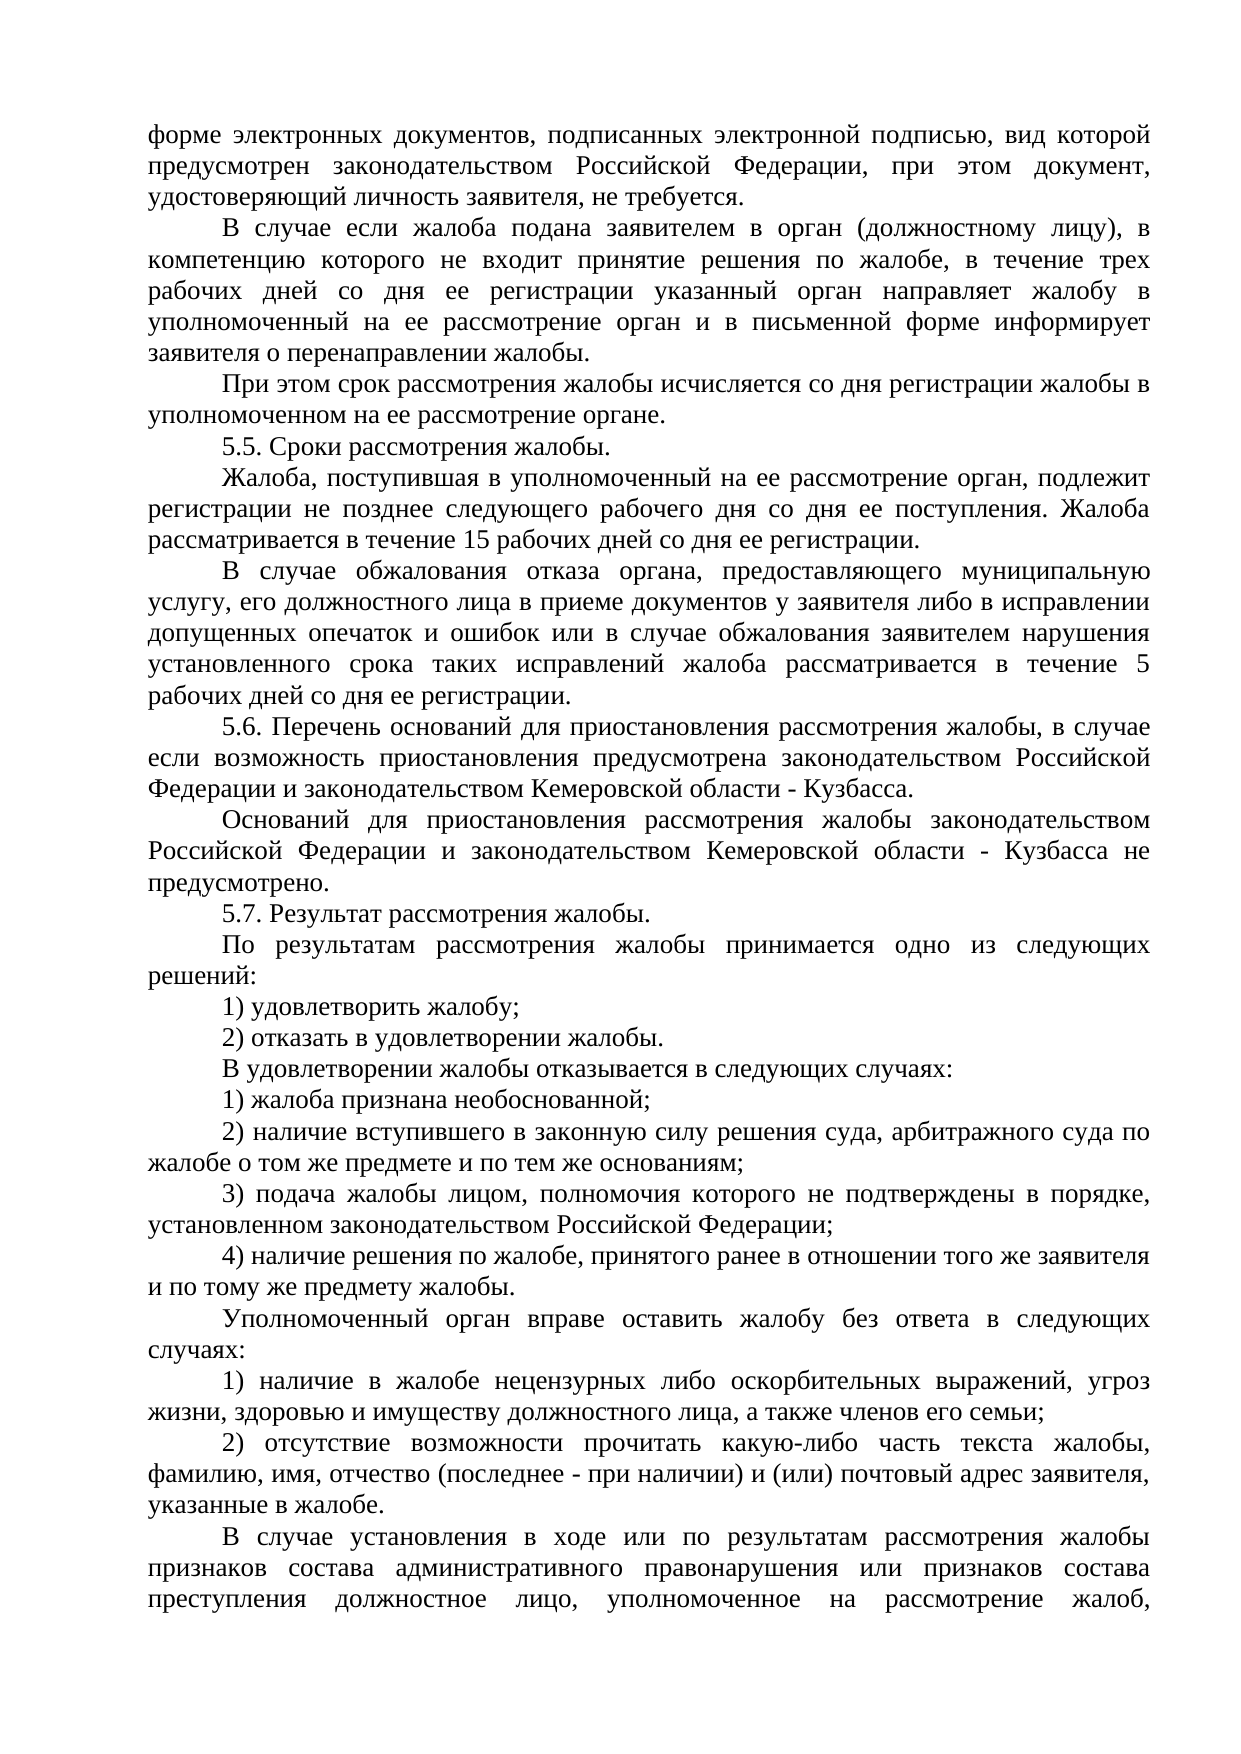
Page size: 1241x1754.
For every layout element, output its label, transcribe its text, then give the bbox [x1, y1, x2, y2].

text По результатам рассмотрения жалобы принимается одно из следующих решений: [148, 928, 1152, 990]
text В случае обжалования отказа органа, предоставляющего муниципальную услугу, его должностного лица в приеме документов у заявителя либо в исправлении допущенных опечаток и ошибок или в случае обжалования заявителем нарушения установленного срока таких исправлений жалоба рассматривается в течение 5 рабочих дней со дня ее регистрации. [148, 554, 1152, 710]
text 5.7. Результат рассмотрения жалобы. [148, 897, 1152, 928]
text 3) подача жалобы лицом, полномочия которого не подтверждены в порядке, установленном законодательством Российской Федерации; [148, 1177, 1152, 1239]
text При этом срок рассмотрения жалобы исчисляется со дня регистрации жалобы в уполномоченном на ее рассмотрение органе. [148, 367, 1152, 429]
text В удовлетворении жалобы отказывается в следующих случаях: [148, 1052, 1152, 1084]
text 2) отказать в удовлетворении жалобы. [148, 1021, 1152, 1052]
text 4) наличие решения по жалобе, принятого ранее в отношении того же заявителя и по тому же предмету жалобы. [148, 1239, 1152, 1302]
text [148, 1520, 1152, 1613]
text Оснований для приостановления рассмотрения жалобы законодательством Российской Федерации и законодательством Кемеровской области - Кузбасса не предусмотрено. [148, 803, 1152, 897]
text 5.6. Перечень оснований для приостановления рассмотрения жалобы, в случае если возможность приостановления предусмотрена законодательством Российской Федерации и законодательством Кемеровской области - Кузбасса. [148, 710, 1152, 803]
text 1) удовлетворить жалобу; [148, 990, 1152, 1021]
text 5.5. Сроки рассмотрения жалобы. [148, 429, 1152, 461]
text Жалоба, поступившая в уполномоченный на ее рассмотрение орган, подлежит регистрации не позднее следующего рабочего дня со дня ее поступления. Жалоба рассматривается в течение 15 рабочих дней со дня ее регистрации. [148, 461, 1152, 554]
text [148, 118, 1152, 212]
text В случае если жалоба подана заявителем в орган (должностному лицу), в компетенцию которого не входит принятие решения по жалобе, в течение трех рабочих дней со дня ее регистрации указанный орган направляет жалобу в уполномоченный на ее рассмотрение орган и в письменной форме информирует заявителя о перенаправлении жалобы. [148, 212, 1152, 367]
text 2) отсутствие возможности прочитать какую-либо часть текста жалобы, фамилию, имя, отчество (последнее - при наличии) и (или) почтовый адрес заявителя, указанные в жалобе. [148, 1426, 1152, 1520]
text 1) жалоба признана необоснованной; [148, 1084, 1152, 1115]
text 1) наличие в жалобе нецензурных либо оскорбительных выражений, угроз жизни, здоровью и имуществу должностного лица, а также членов его семьи; [148, 1364, 1152, 1426]
text Уполномоченный орган вправе оставить жалобу без ответа в следующих случаях: [148, 1302, 1152, 1364]
text 2) наличие вступившего в законную силу решения суда, арбитражного суда по жалобе о том же предмете и по тем же основаниям; [148, 1115, 1152, 1177]
